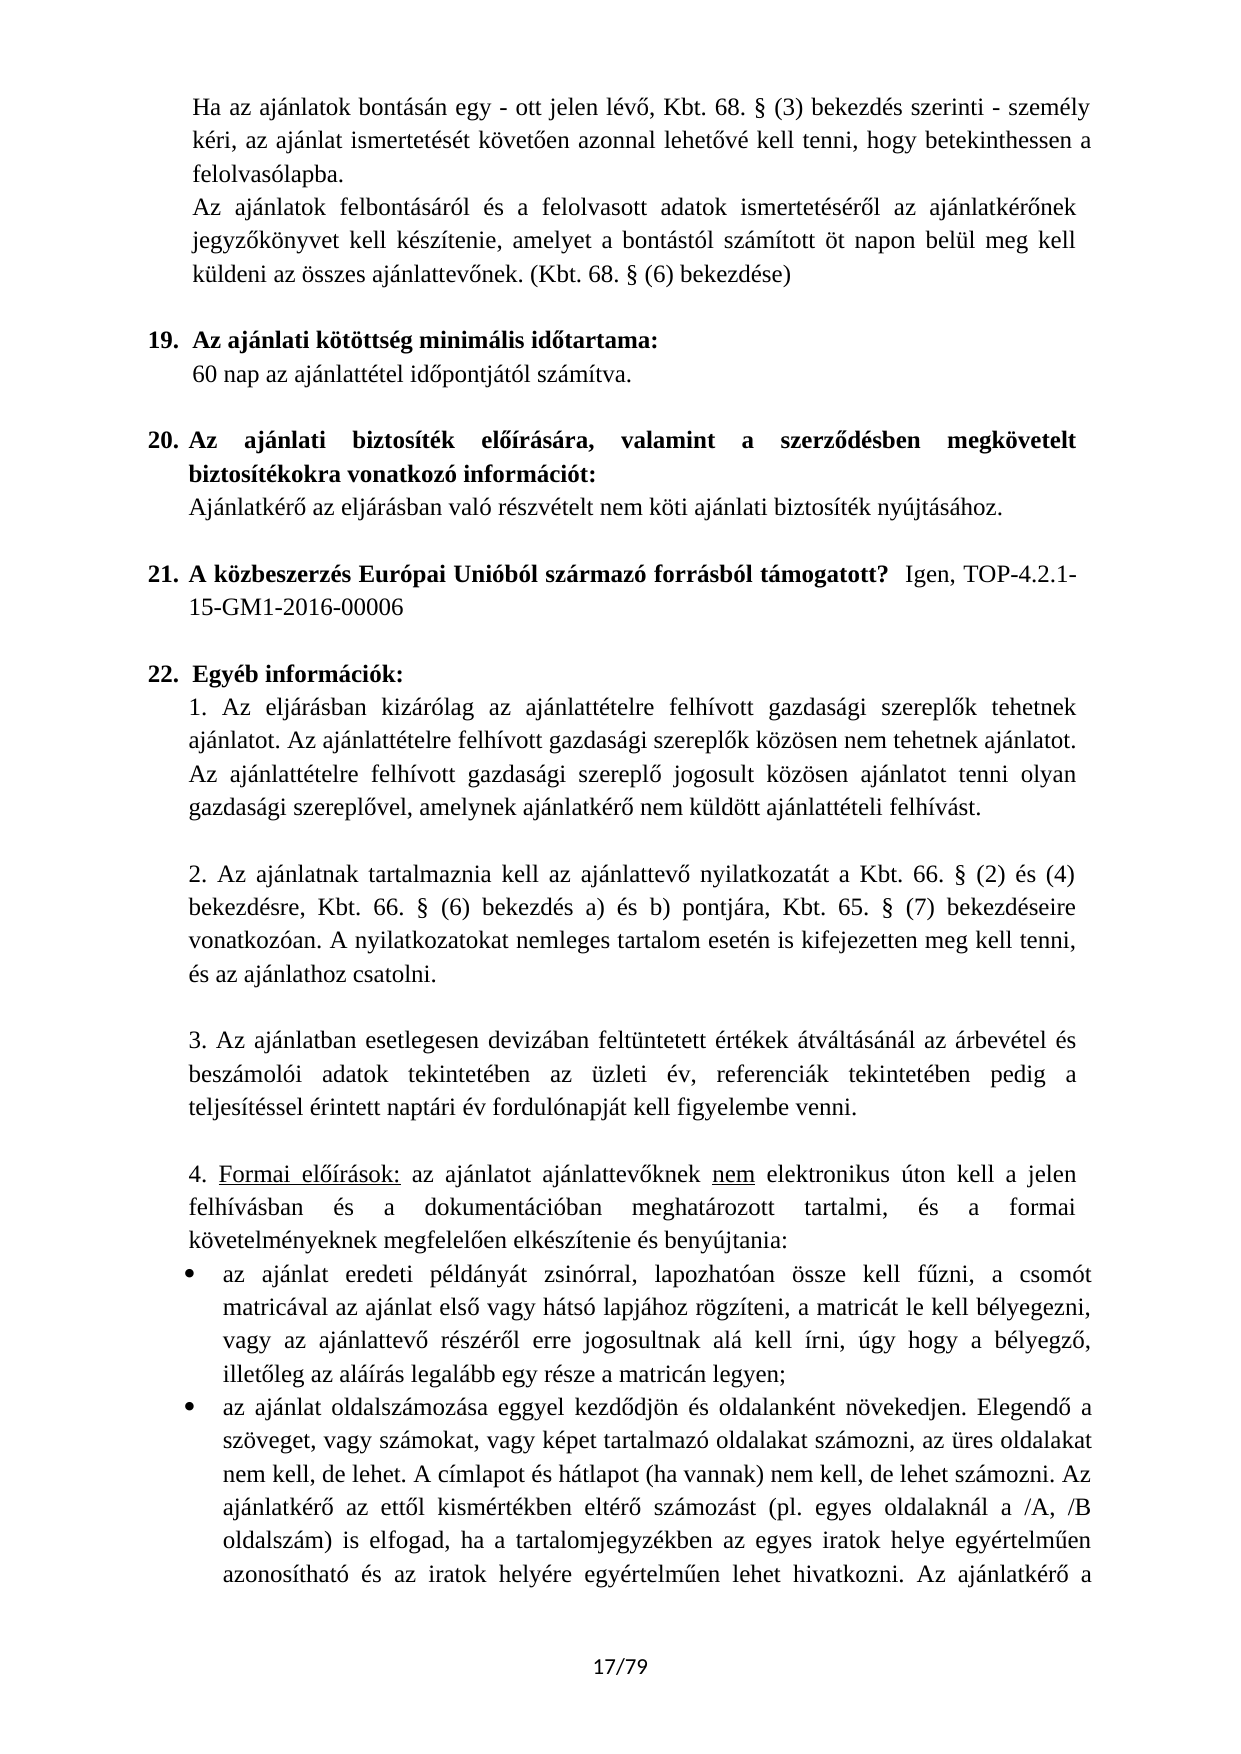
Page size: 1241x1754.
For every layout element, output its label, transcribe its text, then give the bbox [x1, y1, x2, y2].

text 3. Az ajánlatban esetlegesen devizában feltüntetett értékek átváltásánál az árbevétel és beszámolói adatok tekintetében az üzleti év, referenciák tekintetében pedig a teljesítéssel érintett naptári év fordulónapját kell figyelembe venni. [188, 1022, 1077, 1122]
text 2. Az ajánlatnak tartalmaznia kell az ajánlattevő nyilatkozatát a Kbt. 66. § (2) és (4) bekezdésre, Kbt. 66. § (6) bekezdés a) és b) pontjára, Kbt. 65. § (7) bekezdéseire vonatkozóan. A nyilatkozatokat nemleges tartalom esetén is kifejezetten meg kell tenni, és az ajánlathoz csatolni. [188, 855, 1077, 989]
text Ha az ajánlatok bontásán egy - ott jelen lévő, Kbt. 68. § (3) bekezdés szerinti - személy kéri, az ajánlat ismertetését követően azonnal lehetővé kell tenni, hogy betekinthessen a felolvasólapba. [192, 89, 1092, 189]
text 21. A közbeszerzés Európai Unióból származó forrásból támogatott? Igen, TOP-4.2.1-15-GM1-2016-00006 [148, 555, 1077, 622]
text 1. Az eljárásban kizárólag az ajánlattételre felhívott gazdasági szereplők tehetnek ajánlatot. Az ajánlattételre felhívott gazdasági szereplők közösen nem tehetnek ajánlatot. Az ajánlattételre felhívott gazdasági szereplő jogosult közösen ajánlatot tenni olyan gazdasági szereplővel, amelynek ajánlatkérő nem küldött ajánlattételi felhívást. [188, 689, 1077, 822]
text 22. Egyéb információk: [148, 655, 1077, 689]
text 19. Az ajánlati kötöttség minimális időtartama: [148, 322, 1077, 355]
text 60 nap az ajánlattétel időpontjától számítva. [148, 355, 1077, 389]
text Az ajánlatok felbontásáról és a felolvasott adatok ismertetéséről az ajánlatkérőnek jegyzőkönyvet kell készítenie, amelyet a bontástól számított öt napon belül meg kell küldeni az összes ajánlattevőnek. (Kbt. 68. § (6) bekezdése) [192, 189, 1077, 289]
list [185, 1389, 1092, 1589]
text 4. Formai előírások: az ajánlatot ajánlattevőknek nem elektronikus úton kell a jelen felhívásban és a dokumentációban meghatározott tartalmi, és a formai követelményeknek megfelelően elkészítenie és benyújtania: [188, 1155, 1077, 1255]
text 20. Az ajánlati biztosíték előírására, valamint a szerződésben megkövetelt biztosítékokra vonatkozó információt: [148, 422, 1077, 489]
text Ajánlatkérő az eljárásban való részvételt nem köti ajánlati biztosíték nyújtásához. [148, 489, 1077, 522]
list az ajánlat eredeti példányát zsinórral, lapozhatóan össze kell fűzni, a csomót matricával az ajánlat első vagy hátsó lapjához rögzíteni, a matricát le kell bélyegezni, vagy az ajánlattevő részéről erre jogosultnak alá kell írni, úgy hogy a bélyegző, illetőleg az aláírás legalább egy része a matricán legyen; [185, 1255, 1092, 1389]
